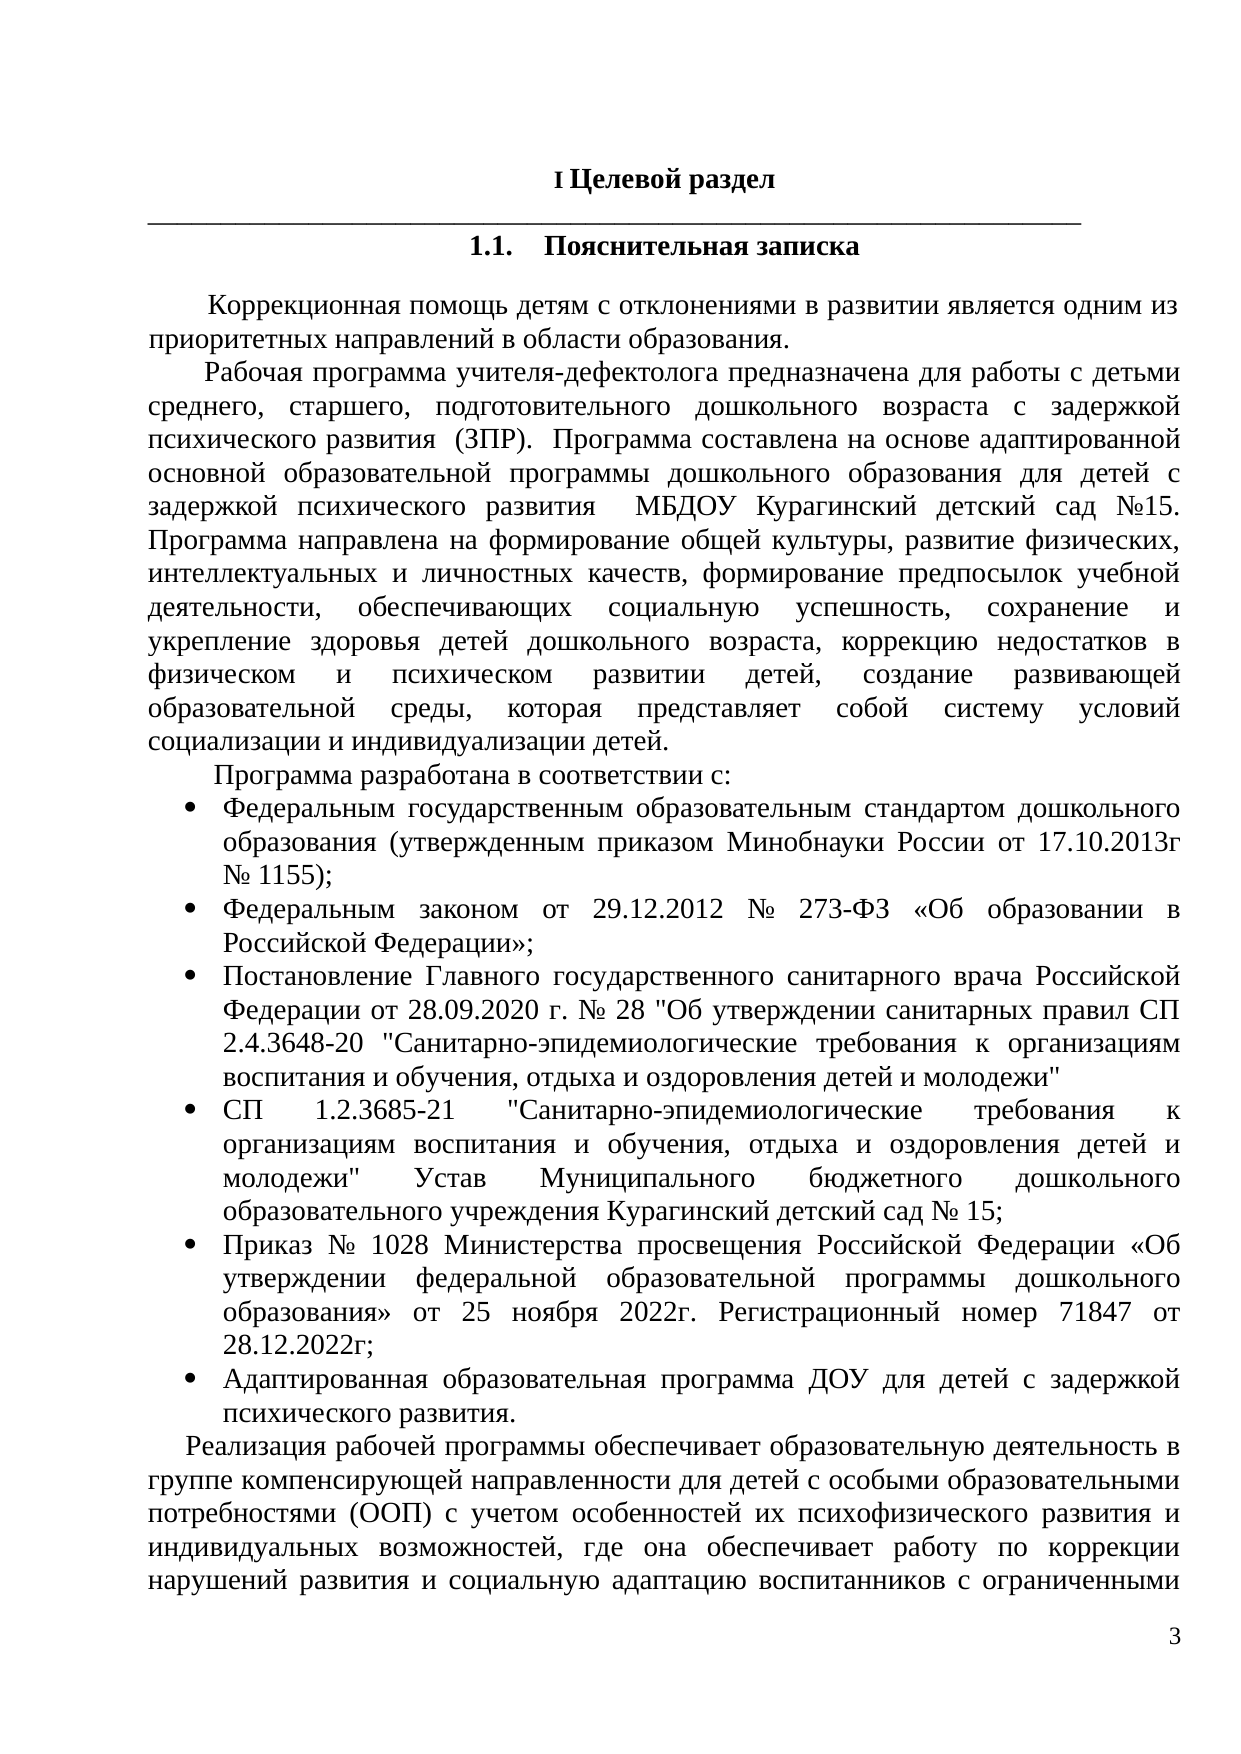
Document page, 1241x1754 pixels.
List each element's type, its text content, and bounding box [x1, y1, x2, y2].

list Федеральным законом от 29.12.2012 № 273-ФЗ «Об образовании в Российской Федерации»; [185, 891, 1181, 958]
list Адаптированная образовательная программа ДОУ для детей с задержкой психического развития. [185, 1361, 1181, 1428]
list Приказ № 1028 Министерства просвещения Российской Федерации «Об утверждении федеральной образовательной программы дошкольного образования» от 25 ноября 2022г. Регистрационный номер 71847 от 28.12.2022г; [185, 1227, 1181, 1361]
list Федеральным государственным образовательным стандартом дошкольного образования (утвержденным приказом Минобнауки России от 17.10.2013г № 1155); [185, 790, 1181, 891]
text Коррекционная помощь детям с отклонениями в развитии является одним из приоритетных направлений в области образования. [149, 287, 1179, 354]
list Постановление Главного государственного санитарного врача Российской Федерации от 28.09.2020 г. № 28 "Об утверждении санитарных правил СП 2.4.3648-20 "Санитарно-эпидемиологические требования к организациям воспитания и обучения, отдыха и оздоровления детей и молодежи" [185, 958, 1181, 1092]
text Программа разработана в соответствии с: [148, 757, 1181, 790]
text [148, 1428, 1181, 1596]
text I Целевой раздел [148, 161, 1181, 194]
text Рабочая программа учителя-дефектолога предназначена для работы с детьми среднего, старшего, подготовительного дошкольного возраста с задержкой психического развития (ЗПР). Программа составлена на основе адаптированной основной образовательной программы дошкольного образования для детей с задержкой психического развития МБДОУ Курагинский детский сад №15. Программа направлена на формирование общей культуры, развитие физических, интеллектуальных и личностных качеств, формирование предпосылок учебной деятельности, обеспечивающих социальную успешность, сохранение и укрепление здоровья детей дошкольного возраста, коррекцию недостатков в физическом и психическом развитии детей, создание развивающей образовательной среды, которая представляет собой систему условий социализации и индивидуализации детей. [148, 656, 1181, 757]
list Пояснительная записка [148, 228, 1181, 261]
text Рабочая программа учителя-дефектолога предназначена для работы с детьми среднего, старшего, подготовительного дошкольного возраста с задержкой психического развития (ЗПР). Программа составлена на основе адаптированной основной образовательной программы дошкольного образования для детей с задержкой психического развития МБДОУ Курагинский детский сад №15. Программа направлена на формирование общей культуры, развитие физических, интеллектуальных и личностных качеств, формирование предпосылок учебной деятельности, обеспечивающих социальную успешность, сохранение и укрепление здоровья детей дошкольного возраста, коррекцию недостатков в физическом и психическом развитии детей, создание развивающей образовательной среды, которая представляет собой систему условий социализации и индивидуализации детей. [148, 354, 1181, 522]
list СП 1.2.3685-21 "Санитарно-эпидемиологические требования к организациям воспитания и обучения, отдыха и оздоровления детей и молодежи" Устав Муниципального бюджетного дошкольного образовательного учреждения Курагинский детский сад № 15; [185, 1092, 1181, 1227]
text ________________________________________________________________ [148, 194, 1181, 228]
